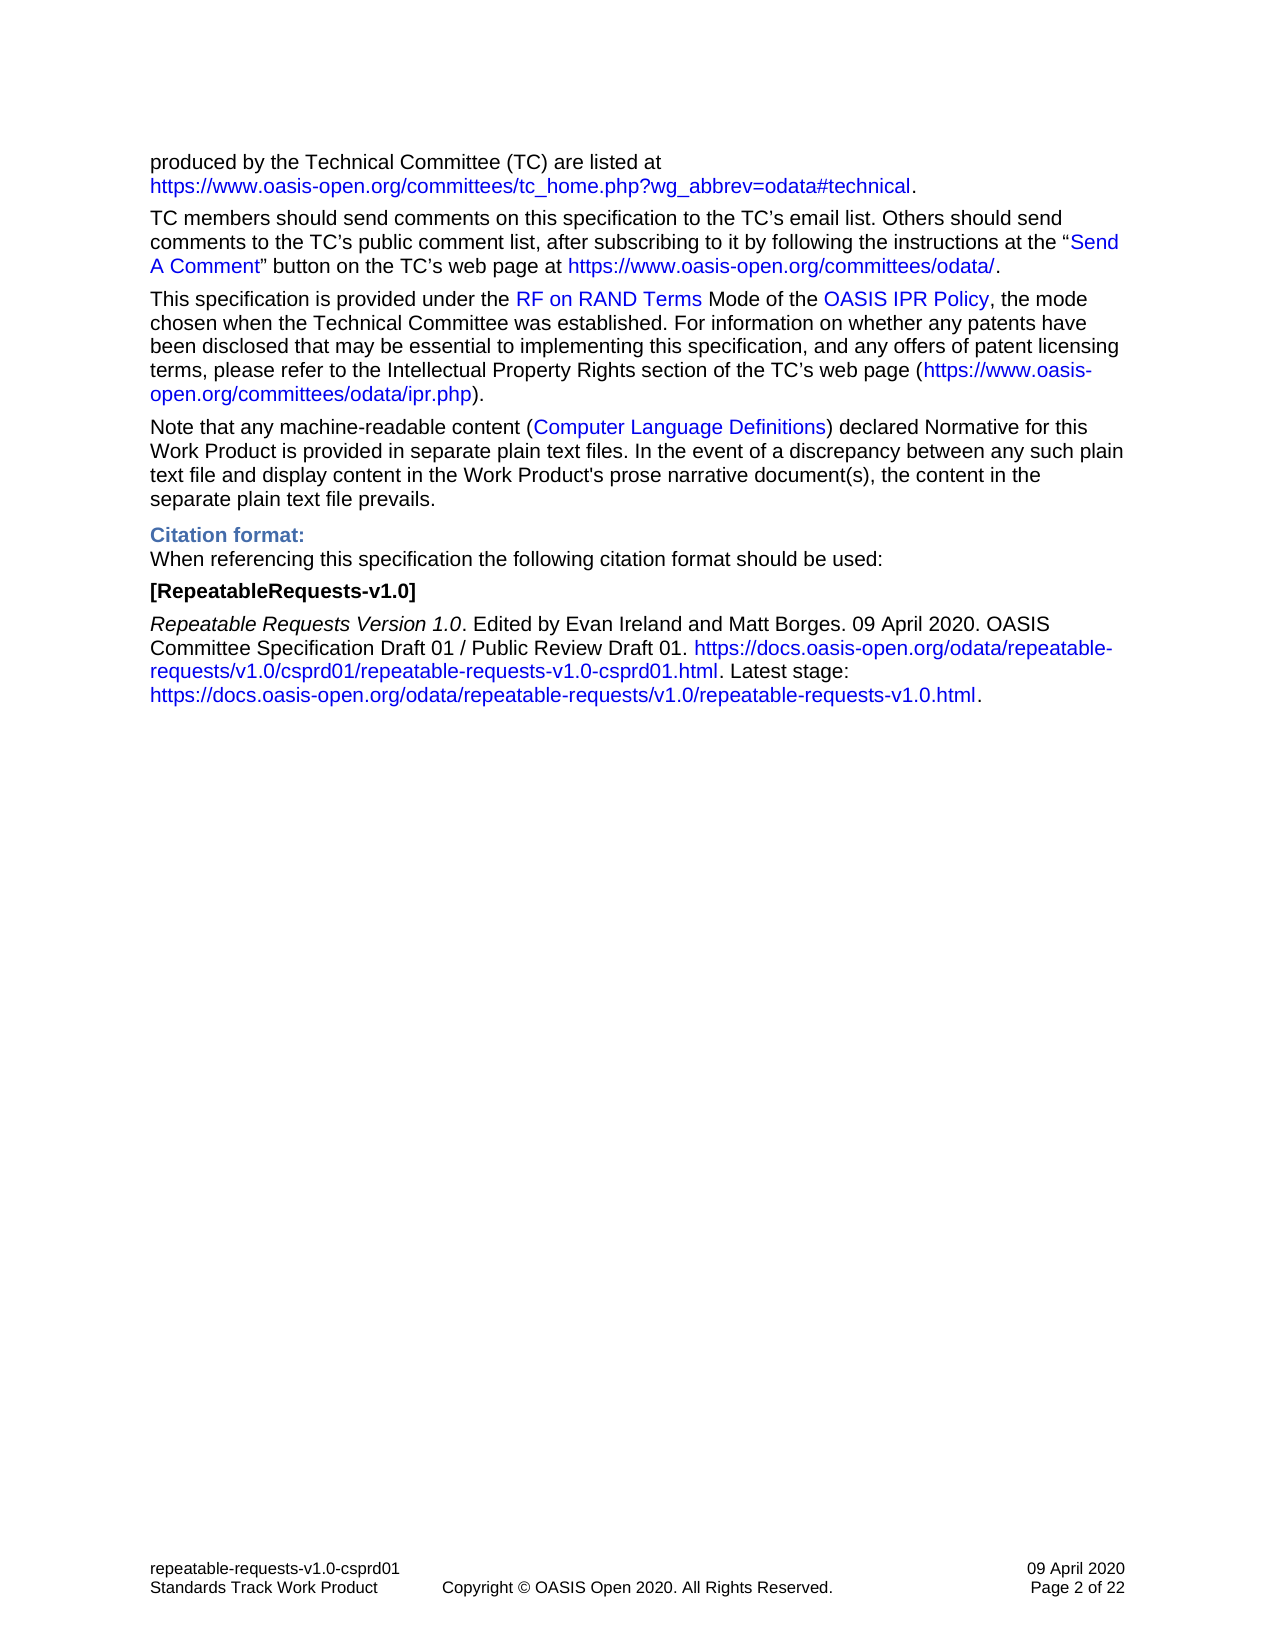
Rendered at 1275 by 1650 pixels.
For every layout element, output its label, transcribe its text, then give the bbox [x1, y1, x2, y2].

text Repeatable Requests Version 1.0. Edited by Evan Ireland and Matt Borges. 09 April 2020. OASIS Committee Specification Draft 01 / Public Review Draft 01. https://docs.oasis-open.org/odata/repeatable-requests/v1.0/csprd01/repeatable-requests-v1.0-csprd01.html. Latest stage: https://docs.oasis-open.org/odata/repeatable-requests/v1.0/repeatable-requests-v1.0.html. [150, 611, 1125, 707]
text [150, 150, 1125, 198]
text [RepeatableRequests-v1.0] [150, 579, 1125, 603]
text This specification is provided under the RF on RAND Terms Mode of the OASIS IPR Policy, the mode chosen when the Technical Committee was established. For information on whether any patents have been disclosed that may be essential to implementing this specification, and any offers of patent licensing terms, please refer to the Intellectual Property Rights section of the TC’s web page (https://www.oasis-open.org/committees/odata/ipr.php). [150, 286, 1125, 406]
text When referencing this specification the following citation format should be used: [150, 547, 1125, 571]
text TC members should send comments on this specification to the TC’s email list. Others should send comments to the TC’s public comment list, after subscribing to it by following the instructions at the “Send A Comment” button on the TC’s web page at https://www.oasis-open.org/committees/odata/. [150, 206, 1125, 278]
text Note that any machine-readable content (Computer Language Definitions) declared Normative for this Work Product is provided in separate plain text files. In the event of a discrepancy between any such plain text file and display content in the Work Product's prose narrative document(s), the content in the separate plain text file prevails. [150, 414, 1125, 510]
title Citation format: [150, 523, 1125, 547]
